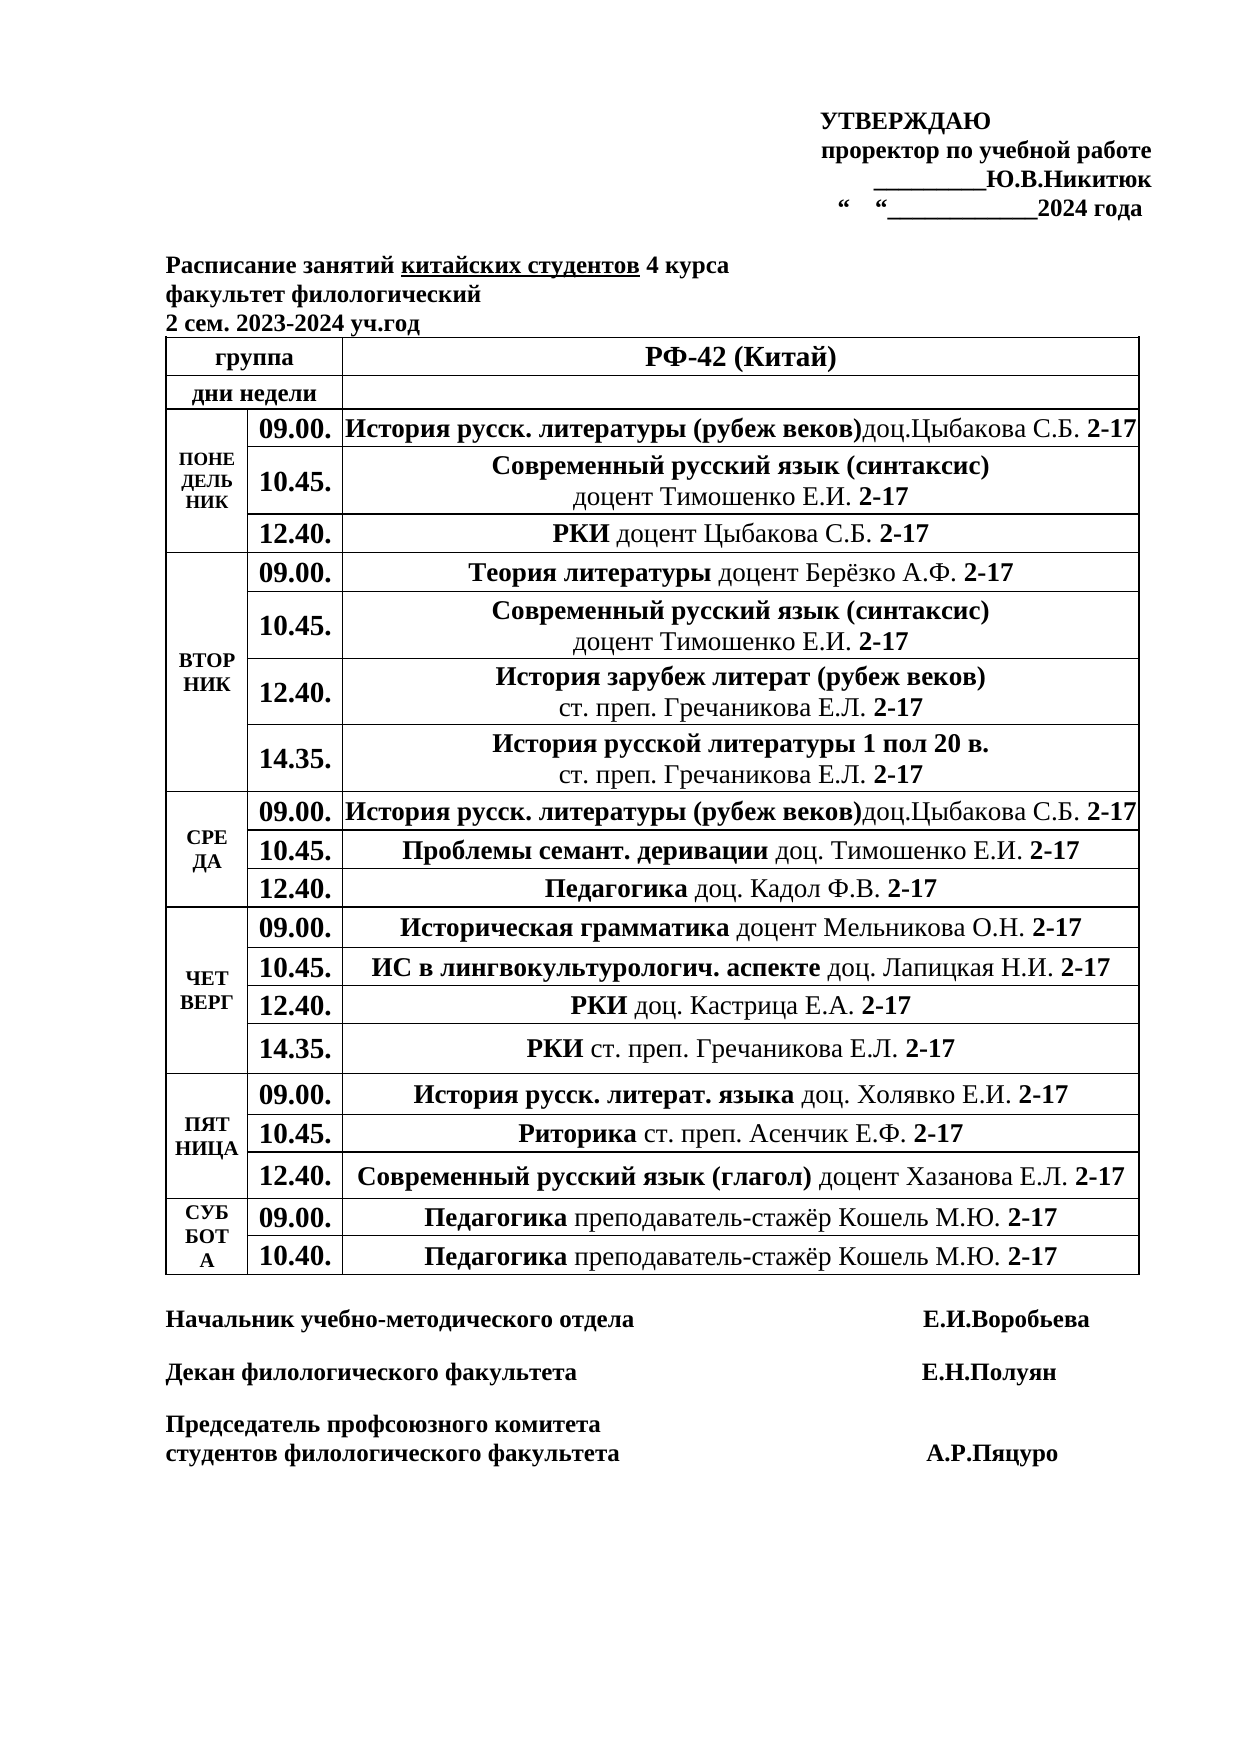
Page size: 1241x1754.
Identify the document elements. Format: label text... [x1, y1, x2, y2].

table_header РФ-42 (Китай) [343, 338, 1138, 374]
text студентов филологического факультета А.Р.Пяцуро [165, 1438, 1152, 1467]
table_cell 10.45. [248, 831, 342, 868]
table_cell 12.40. [248, 515, 342, 551]
table_cell История русск. литерат. языка доц. Холявко Е.И. 2-17 [343, 1074, 1138, 1113]
table_cell История русской литературы 1 пол 20 в. ст. преп. Гречаникова Е.Л. 2-17 [343, 725, 1138, 791]
text _________Ю.В.Никитюк [165, 164, 1152, 193]
table_cell Теория литературы доцент Берёзко А.Ф. 2-17 [343, 553, 1138, 591]
table_cell 14.35. [248, 1024, 342, 1072]
table_cell Педагогика преподаватель-стажёр Кошель М.Ю. 2-17 [343, 1236, 1138, 1274]
table_header группа [167, 338, 342, 374]
table_cell [343, 376, 1138, 408]
table_cell 10.45. [248, 948, 342, 985]
table_cell 09.00. [248, 1074, 342, 1113]
table_cell 10.40. [248, 1236, 342, 1274]
table_cell 12.40. [248, 659, 342, 724]
table_cell ПЯТ НИЦА [167, 1074, 247, 1198]
table_cell 12.40. [248, 986, 342, 1023]
table_cell Проблемы семант. деривации доц. Тимошенко Е.И. 2-17 [343, 831, 1138, 868]
table_cell 09.00. [248, 1199, 342, 1235]
table_cell История русск. литературы (рубеж веков)доц.Цыбакова С.Б. 2-17 [343, 410, 1138, 446]
table_cell 14.35. [248, 725, 342, 791]
table_cell 12.40. [248, 1153, 342, 1198]
table_cell ЧЕТ ВЕРГ [167, 908, 247, 1072]
table_cell ПОНЕ ДЕЛЬ НИК [167, 410, 247, 551]
table_cell Современный русский язык (синтаксис) доцент Тимошенко Е.И. 2-17 [343, 592, 1138, 658]
table_cell СУБ БОТА [167, 1199, 247, 1274]
table_cell История русск. литературы (рубеж веков)доц.Цыбакова С.Б. 2-17 [343, 792, 1138, 829]
table_cell 10.45. [248, 592, 342, 658]
text Декан филологического факультета Е.Н.Полуян [165, 1357, 1152, 1385]
table_cell История зарубеж литерат (рубеж веков) ст. преп. Гречаникова Е.Л. 2-17 [343, 659, 1138, 724]
table_cell 09.00. [248, 792, 342, 829]
table_cell 09.00. [248, 410, 342, 446]
title Председатель профсоюзного комитета [165, 1409, 1152, 1438]
table_cell РКИ доц. Кастрица Е.А. 2-17 [343, 986, 1138, 1023]
table_cell Педагогика доц. Кадол Ф.В. 2-17 [343, 869, 1138, 906]
text 2 сем. 2023-2024 уч.год [165, 308, 1152, 336]
table_cell РКИ доцент Цыбакова С.Б. 2-17 [343, 515, 1138, 551]
text факультет филологический [165, 279, 1152, 308]
text УТВЕРЖДАЮ [165, 106, 1152, 135]
table_cell Историческая грамматика доцент Мельникова О.Н. 2-17 [343, 908, 1138, 947]
table_cell Риторика ст. преп. Асенчик Е.Ф. 2-17 [343, 1115, 1138, 1151]
table_cell Современный русский язык (синтаксис) доцент Тимошенко Е.И. 2-17 [343, 447, 1138, 513]
text Расписание занятий китайских студентов 4 курса [165, 250, 1152, 279]
table_cell дни недели [167, 376, 342, 408]
table_cell 10.45. [248, 1115, 342, 1151]
table_cell ИС в лингвокультурологич. аспекте доц. Лапицкая Н.И. 2-17 [343, 948, 1138, 985]
table_cell ВТОР НИК [167, 553, 247, 791]
table_cell СРЕ ДА [167, 792, 247, 906]
text “ “____________2024 года [165, 193, 1152, 221]
table_cell 12.40. [248, 869, 342, 906]
table_cell РКИ ст. преп. Гречаникова Е.Л. 2-17 [343, 1024, 1138, 1072]
table_cell Педагогика преподаватель-стажёр Кошель М.Ю. 2-17 [343, 1199, 1138, 1235]
text Начальник учебно-методического отдела Е.И.Воробьева [165, 1304, 1152, 1332]
table_cell Современный русский язык (глагол) доцент Хазанова Е.Л. 2-17 [343, 1153, 1138, 1198]
table_cell 10.45. [248, 447, 342, 513]
table_cell 09.00. [248, 553, 342, 591]
text проректор по учебной работе [165, 135, 1152, 164]
table_cell 09.00. [248, 908, 342, 947]
